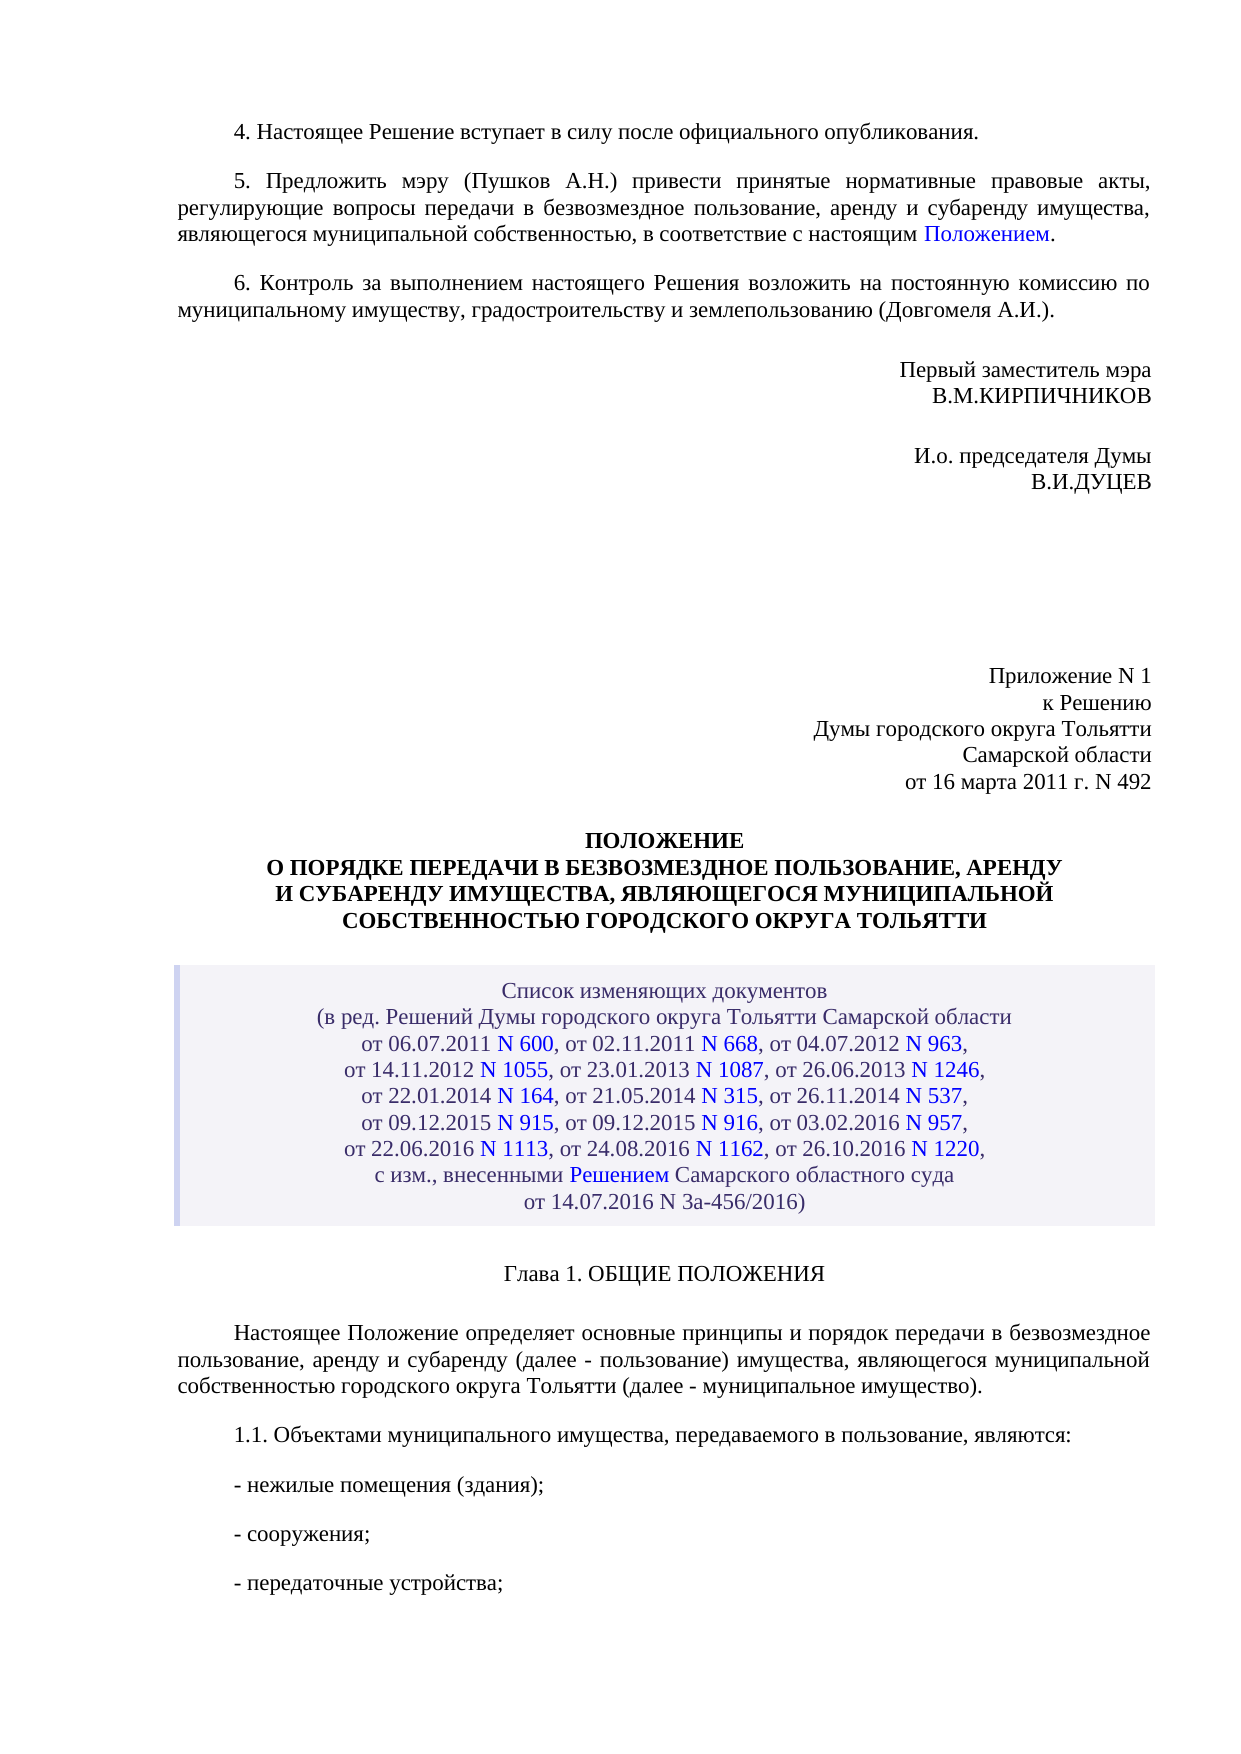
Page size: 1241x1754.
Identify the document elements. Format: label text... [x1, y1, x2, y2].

title О ПОРЯДКЕ ПЕРЕДАЧИ В БЕЗВОЗМЕЗДНОЕ ПОЛЬЗОВАНИЕ, АРЕНДУ [177, 854, 1152, 880]
text Глава 1. ОБЩИЕ ПОЛОЖЕНИЯ [177, 1259, 1152, 1286]
text к Решению [177, 689, 1152, 715]
text 4. Настоящее Решение вступает в силу после официального опубликования. [177, 118, 1152, 144]
title И СУБАРЕНДУ ИМУЩЕСТВА, ЯВЛЯЮЩЕГОСЯ МУНИЦИПАЛЬНОЙ [177, 880, 1152, 907]
text И.о. председателя Думы [177, 442, 1152, 468]
text Приложение N 1 [177, 662, 1152, 689]
text В.И.ДУЦЕВ [177, 468, 1152, 494]
title СОБСТВЕННОСТЬЮ ГОРОДСКОГО ОКРУГА ТОЛЬЯТТИ [177, 907, 1152, 933]
text от 16 марта 2011 г. N 492 [177, 768, 1152, 794]
table_header Список изменяющих документов (в ред. Решений Думы городского округа Тольятти Самарской области от 06.07.2011 N 600, от 02.11.2011 N 668, от 04.07.2012 N 963, от 14.11.2012 N 1055, от 23.01.2013 N 1087, от 26.06.2013 N 1246, от 22.01.2014 N 164, от 21.05.2014 N 315, от 26.11.2014 N 537, от 09.12.2015 N 915, от 09.12.2015 N 916, от 03.02.2016 N 957, от 22.06.2016 N 1113, от 24.08.2016 N 1162, от 26.10.2016 N 1220, с изм., внесенными Решением Самарского областного суда от 14.07.2016 N 3а-456/2016) [180, 965, 1149, 1226]
text Самарской области [177, 741, 1152, 768]
text 1.1. Объектами муниципального имущества, передаваемого в пользование, являются: [177, 1421, 1152, 1448]
text Настоящее Положение определяет основные принципы и порядок передачи в безвозмездное пользование, аренду и субаренду (далее - пользование) имущества, являющегося муниципальной собственностью городского округа Тольятти (далее - муниципальное имущество). [177, 1319, 1152, 1398]
text Думы городского округа Тольятти [177, 715, 1152, 741]
text Первый заместитель мэра [177, 356, 1152, 382]
text 5. Предложить мэру (Пушков А.Н.) привести принятые нормативные правовые акты, регулирующие вопросы передачи в безвозмездное пользование, аренду и субаренду имущества, являющегося муниципальной собственностью, в соответствие с настоящим Положением. [177, 167, 1152, 246]
title ПОЛОЖЕНИЕ [177, 828, 1152, 854]
text - нежилые помещения (здания); [177, 1471, 1152, 1497]
text В.М.КИРПИЧНИКОВ [177, 382, 1152, 408]
text - передаточные устройства; [177, 1569, 1152, 1596]
text - сооружения; [177, 1520, 1152, 1546]
text 6. Контроль за выполнением настоящего Решения возложить на постоянную комиссию по муниципальному имуществу, градостроительству и землепользованию (Довгомеля А.И.). [177, 269, 1152, 322]
